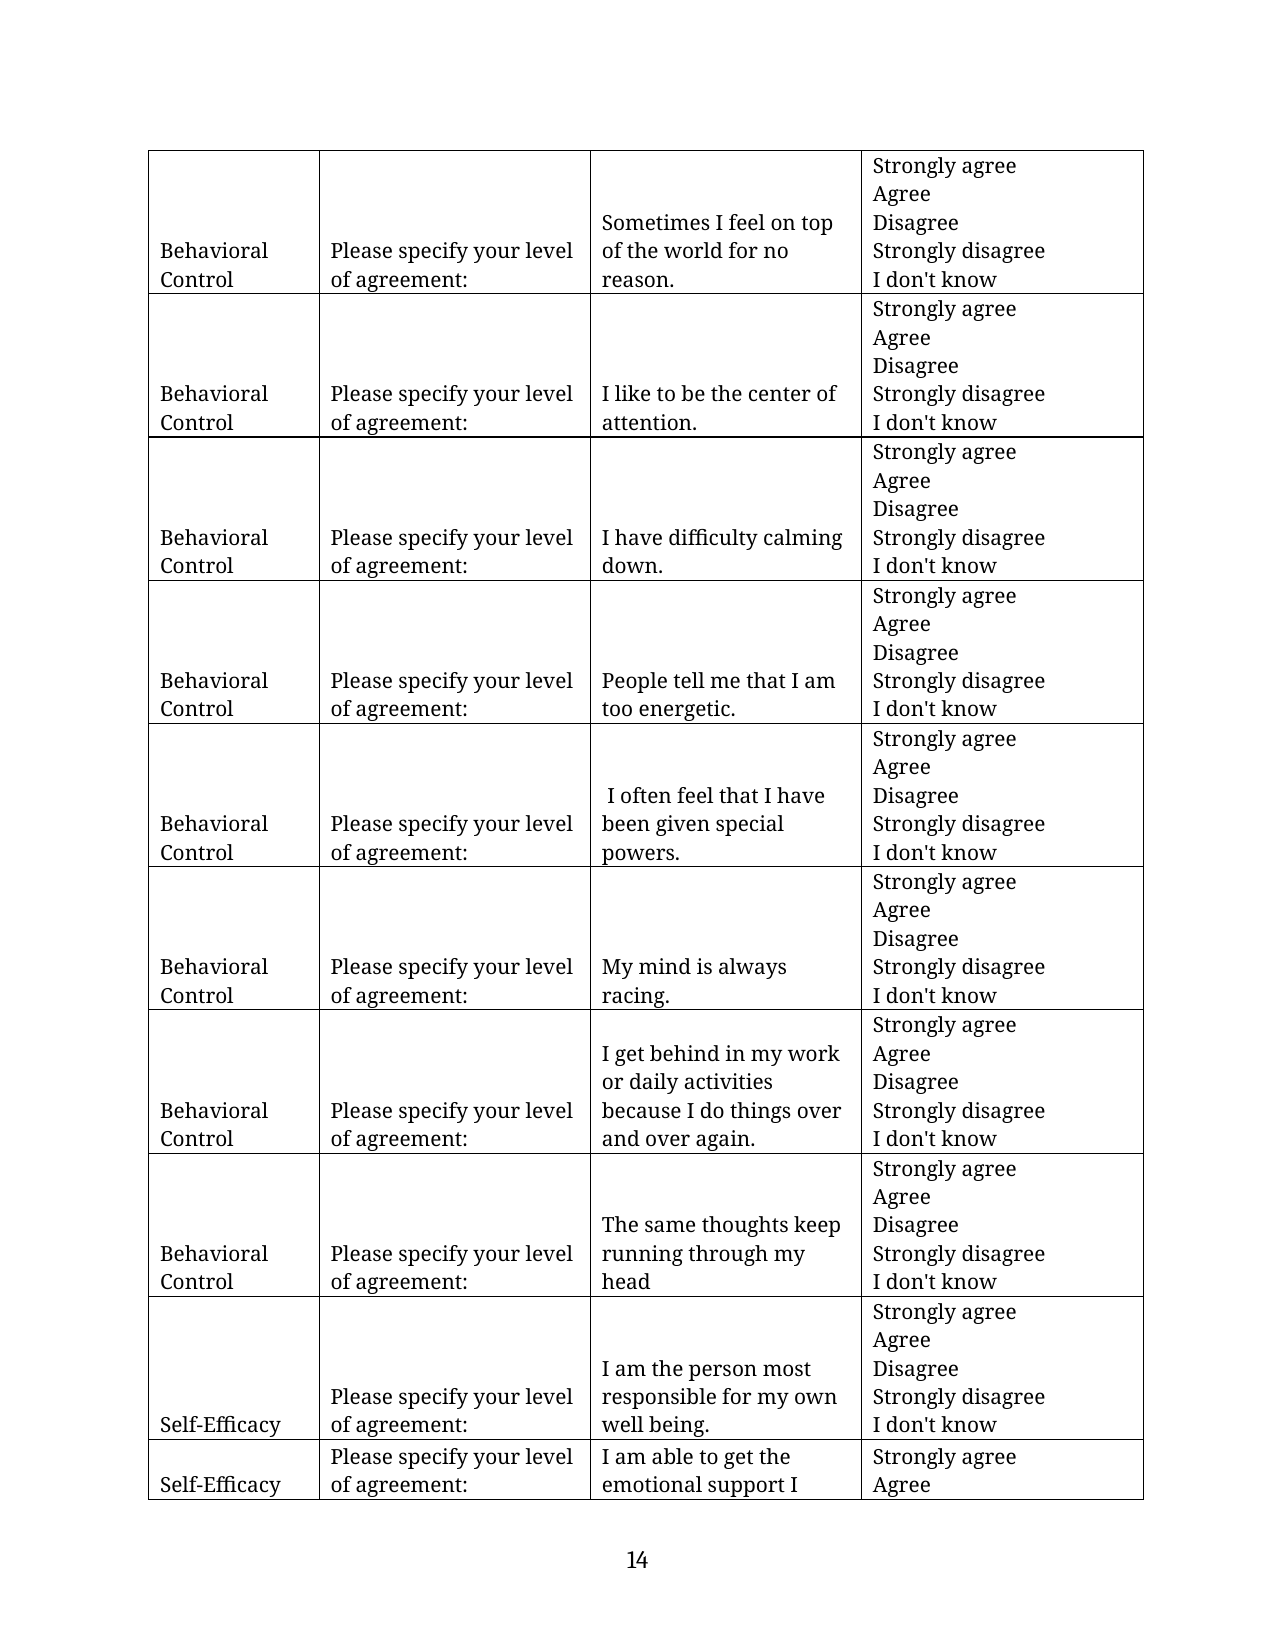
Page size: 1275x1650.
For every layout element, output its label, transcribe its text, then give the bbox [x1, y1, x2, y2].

table_cell I get behind in my work or daily activities because I do things over and over again. [591, 1010, 861, 1153]
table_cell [320, 1440, 590, 1499]
table_cell Please specify your level of agreement: [320, 1010, 590, 1153]
table_cell Please specify your level of agreement: [320, 1154, 590, 1296]
table_cell Behavioral Control [149, 294, 319, 436]
table_cell I am the person most responsible for my own well being. [591, 1297, 861, 1439]
table_cell Strongly agree Agree Disagree Strongly disagree I don't know [862, 724, 1143, 866]
table_cell I have difficulty calming down. [591, 438, 861, 580]
table_cell Strongly agree Agree Disagree Strongly disagree I don't know [862, 867, 1143, 1009]
table_cell I like to be the center of attention. [591, 294, 861, 436]
table_cell Behavioral Control [149, 1154, 319, 1296]
table_cell Behavioral Control [149, 151, 319, 293]
table_cell Please specify your level of agreement: [320, 581, 590, 723]
table_cell Sometimes I feel on top of the world for no reason. [591, 151, 861, 293]
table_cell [862, 1440, 1143, 1499]
table_cell Please specify your level of agreement: [320, 1297, 590, 1439]
table_cell Please specify your level of agreement: [320, 438, 590, 580]
table_cell My mind is always racing. [591, 867, 861, 1009]
table_cell People tell me that I am too energetic. [591, 581, 861, 723]
table_cell Behavioral Control [149, 867, 319, 1009]
table_cell Strongly agree Agree Disagree Strongly disagree I don't know [862, 1010, 1143, 1153]
table_cell Please specify your level of agreement: [320, 294, 590, 436]
table_cell Strongly agree Agree Disagree Strongly disagree I don't know [862, 581, 1143, 723]
table_cell Behavioral Control [149, 581, 319, 723]
table_cell Please specify your level of agreement: [320, 724, 590, 866]
table_cell Behavioral Control [149, 724, 319, 866]
table_cell Behavioral Control [149, 1010, 319, 1153]
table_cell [862, 151, 1143, 293]
table_cell Self-Efficacy [149, 1440, 319, 1499]
table_cell I often feel that I have been given special powers. [591, 724, 861, 866]
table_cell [320, 151, 590, 293]
table_cell Self-Efficacy [149, 1297, 319, 1439]
table_cell Strongly agree Agree Disagree Strongly disagree I don't know [862, 294, 1143, 436]
table_cell Strongly agree Agree Disagree Strongly disagree I don't know [862, 1297, 1143, 1439]
table_cell The same thoughts keep running through my head [591, 1154, 861, 1296]
table_cell Strongly agree Agree Disagree Strongly disagree I don't know [862, 1154, 1143, 1296]
table_cell Please specify your level of agreement: [320, 867, 590, 1009]
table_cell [591, 1440, 861, 1499]
table_cell Behavioral Control [149, 438, 319, 580]
table_cell Strongly agree Agree Disagree Strongly disagree I don't know [862, 438, 1143, 580]
